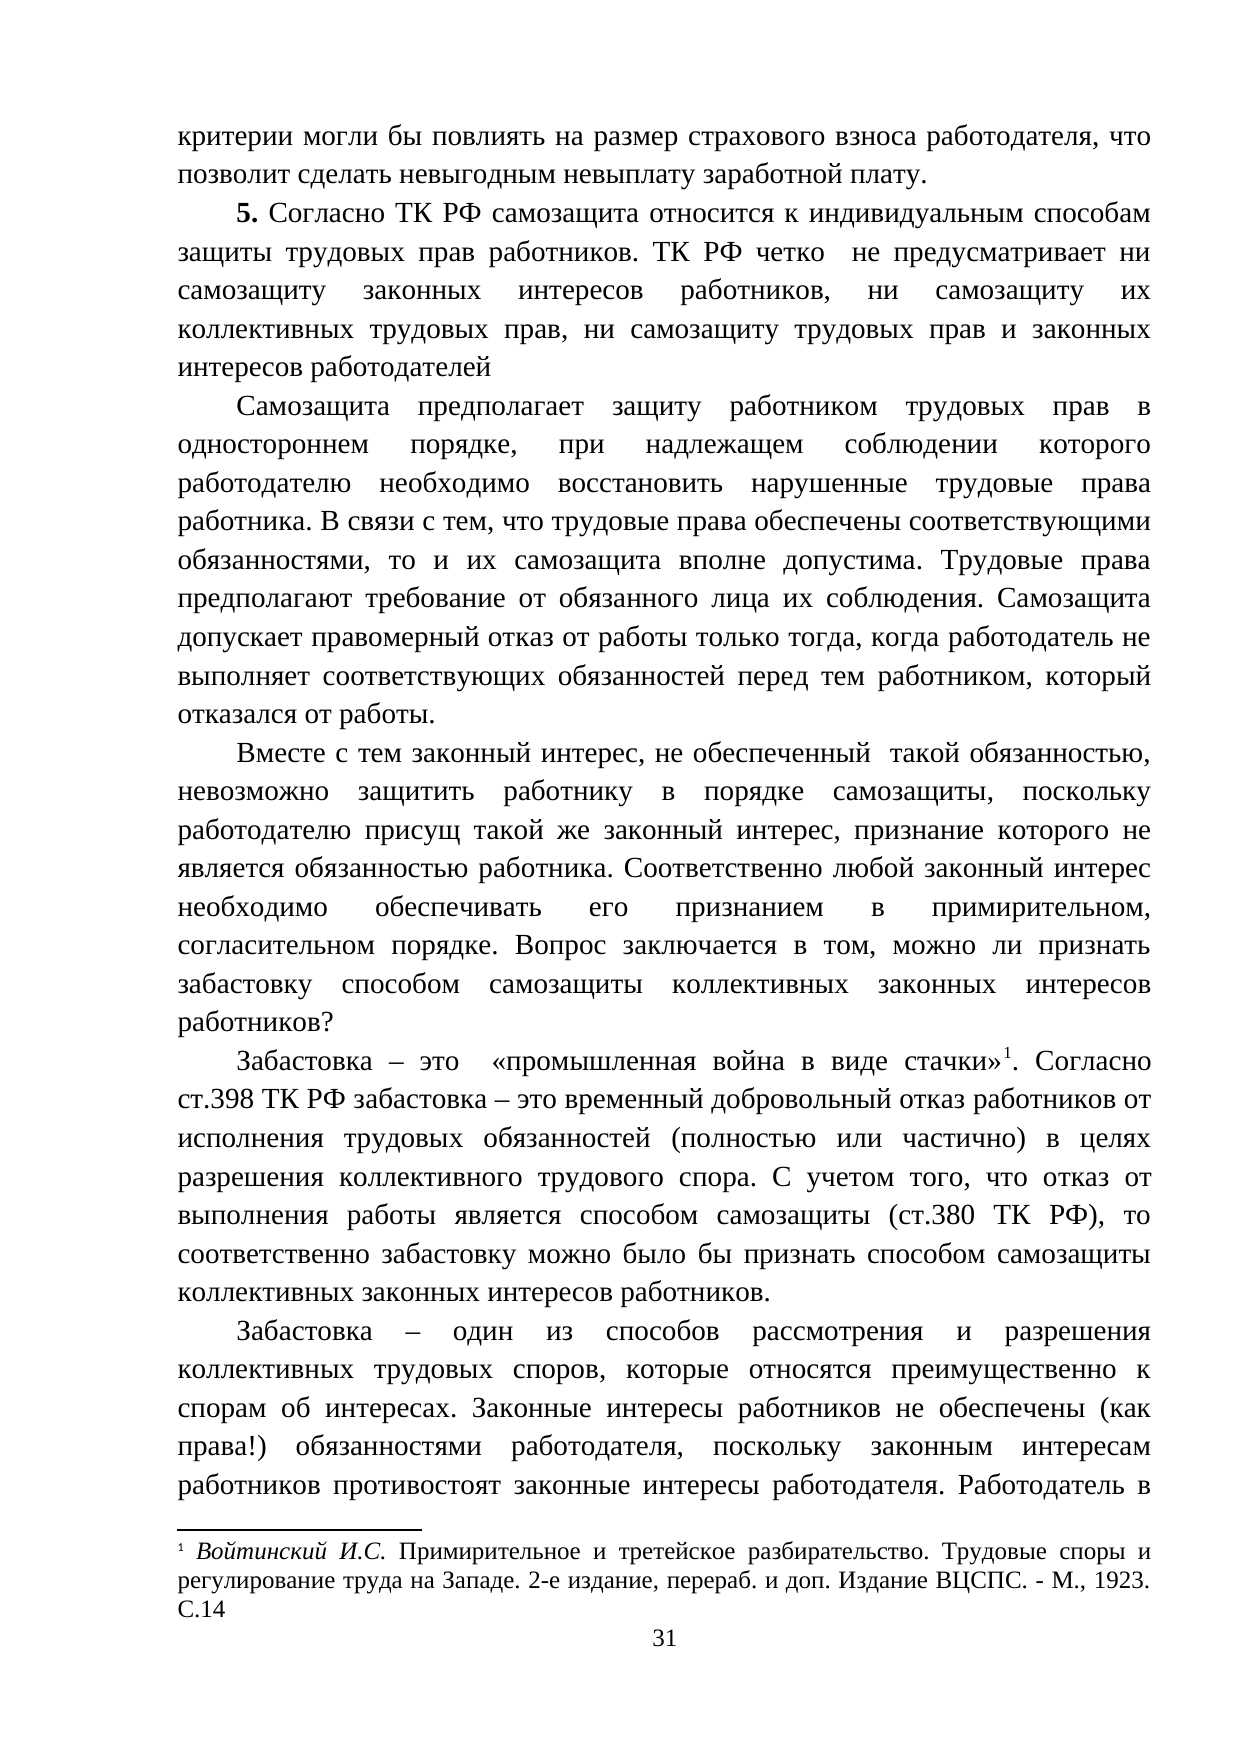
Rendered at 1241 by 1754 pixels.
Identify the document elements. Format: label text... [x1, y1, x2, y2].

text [177, 118, 1152, 190]
text 5. Согласно ТК РФ самозащита относится к индивидуальным способам защиты трудовых прав работников. ТК РФ четко не предусматривает ни самозащиту законных интересов работников, ни самозащиту их коллективных трудовых прав, ни самозащиту трудовых прав и законных интересов работодателей [177, 195, 1152, 383]
text Самозащита предполагает защиту работником трудовых прав в одностороннем порядке, при надлежащем соблюдении которого работодателю необходимо восстановить нарушенные трудовые права работника. В связи с тем, что трудовые права обеспечены соответствующими обязанностями, то и их самозащита вполне допустима. Трудовые права предполагают требование от обязанного лица их соблюдения. Самозащита допускает правомерный отказ от работы только тогда, когда работодатель не выполняет соответствующих обязанностей перед тем работником, который отказался от работы. [177, 388, 1152, 730]
text Забастовка – это «промышленная война в виде стачки». Согласно ст.398 ТК РФ забастовка – это временный добровольный отказ работников от исполнения трудовых обязанностей (полностью или частично) в целях разрешения коллективного трудового спора. С учетом того, что отказ от выполнения работы является способом самозащиты (ст.380 ТК РФ), то соответственно забастовку можно было бы признать способом самозащиты коллективных законных интересов работников. [177, 1043, 1152, 1308]
text Вместе с тем законный интерес, не обеспеченный такой обязанностью, невозможно защитить работнику в порядке самозащиты, поскольку работодателю присущ такой же законный интерес, признание которого не является обязанностью работника. Соответственно любой законный интерес необходимо обеспечивать его признанием в примирительном, согласительном порядке. Вопрос заключается в том, можно ли признать забастовку способом самозащиты коллективных законных интересов работников? [177, 735, 1152, 1038]
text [177, 1313, 1152, 1501]
